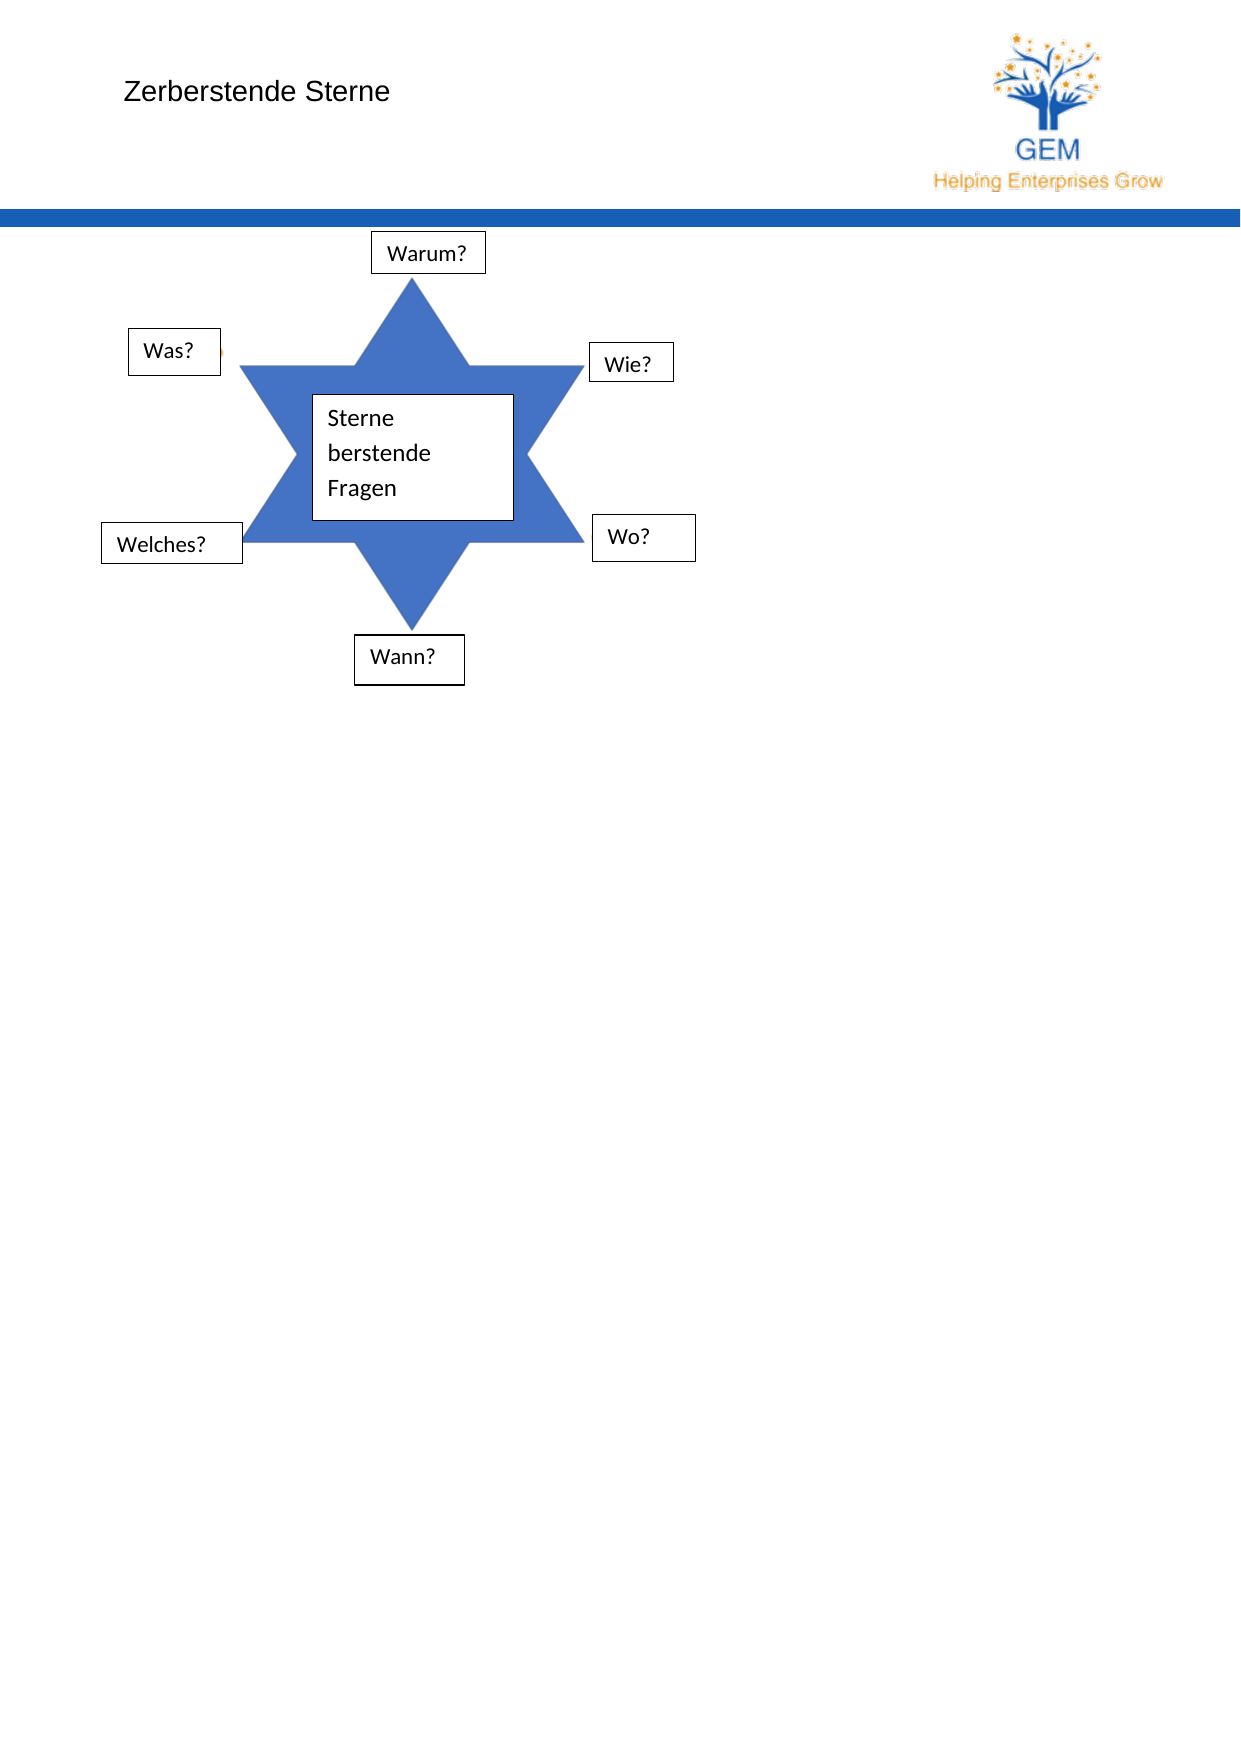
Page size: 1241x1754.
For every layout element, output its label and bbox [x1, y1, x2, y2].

picture [118, 227, 714, 694]
picture [932, 26, 1168, 193]
